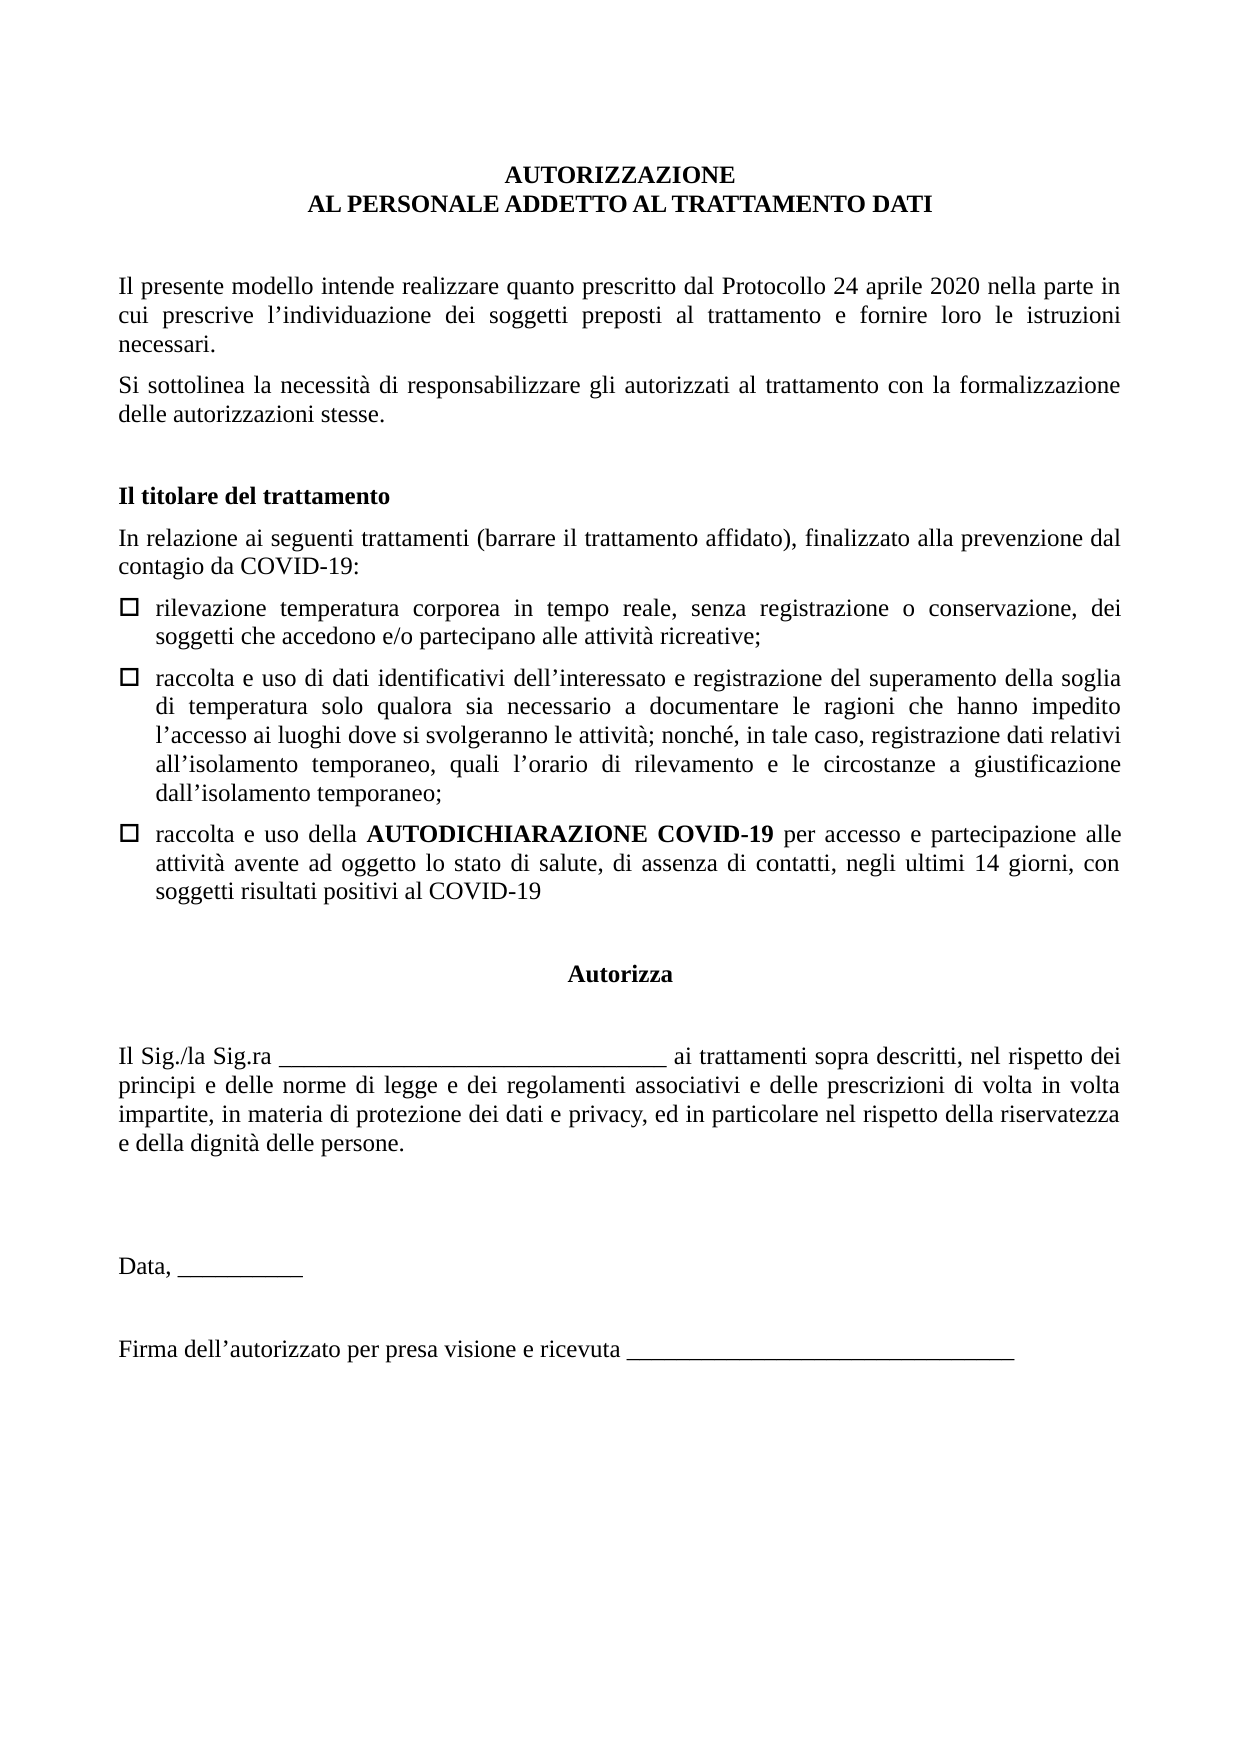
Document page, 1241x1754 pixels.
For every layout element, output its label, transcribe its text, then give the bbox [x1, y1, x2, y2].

text AUTORIZZAZIONE [118, 160, 1122, 189]
text Il Sig./la Sig.ra _______________________________ ai trattamenti sopra descritti, nel rispetto dei principi e delle norme di legge e dei regolamenti associativi e delle prescrizioni di volta in volta impartite, in materia di protezione dei dati e privacy, ed in particolare nel rispetto della riservatezza e della dignità delle persone. [118, 1041, 1122, 1156]
list raccolta e uso della AUTODICHIARAZIONE COVID-19 per accesso e partecipazione alle attività avente ad oggetto lo stato di salute, di assenza di contatti, negli ultimi 14 giorni, con soggetti risultati positivi al COVID-19 [118, 819, 1122, 905]
text Firma dell’autorizzato per presa visione e ricevuta _______________________________ [118, 1334, 1122, 1363]
list rilevazione temperatura corporea in tempo reale, senza registrazione o conservazione, dei soggetti che accedono e/o partecipano alle attività ricreative; [118, 593, 1122, 650]
text Il titolare del trattamento [118, 481, 1122, 510]
text Data, __________ [118, 1251, 1122, 1280]
text Il presente modello intende realizzare quanto prescritto dal Protocollo 24 aprile 2020 nella parte in cui prescrive l’individuazione dei soggetti preposti al trattamento e fornire loro le istruzioni necessari. [118, 271, 1122, 358]
text AL PERSONALE ADDETTO AL TRATTAMENTO DATI [118, 189, 1122, 218]
list raccolta e uso di dati identificativi dell’interessato e registrazione del superamento della soglia di temperatura solo qualora sia necessario a documentare le ragioni che hanno impedito l’accesso ai luoghi dove si svolgeranno le attività; nonché, in tale caso, registrazione dati relativi all’isolamento temporaneo, quali l’orario di rilevamento e le circostanze a giustificazione dall’isolamento temporaneo; [118, 663, 1122, 806]
text In relazione ai seguenti trattamenti (barrare il trattamento affidato), finalizzato alla prevenzione dal contagio da COVID-19: [118, 523, 1122, 580]
text Si sottolinea la necessità di responsabilizzare gli autorizzati al trattamento con la formalizzazione delle autorizzazioni stesse. [118, 370, 1122, 428]
text Autorizza [118, 959, 1122, 988]
